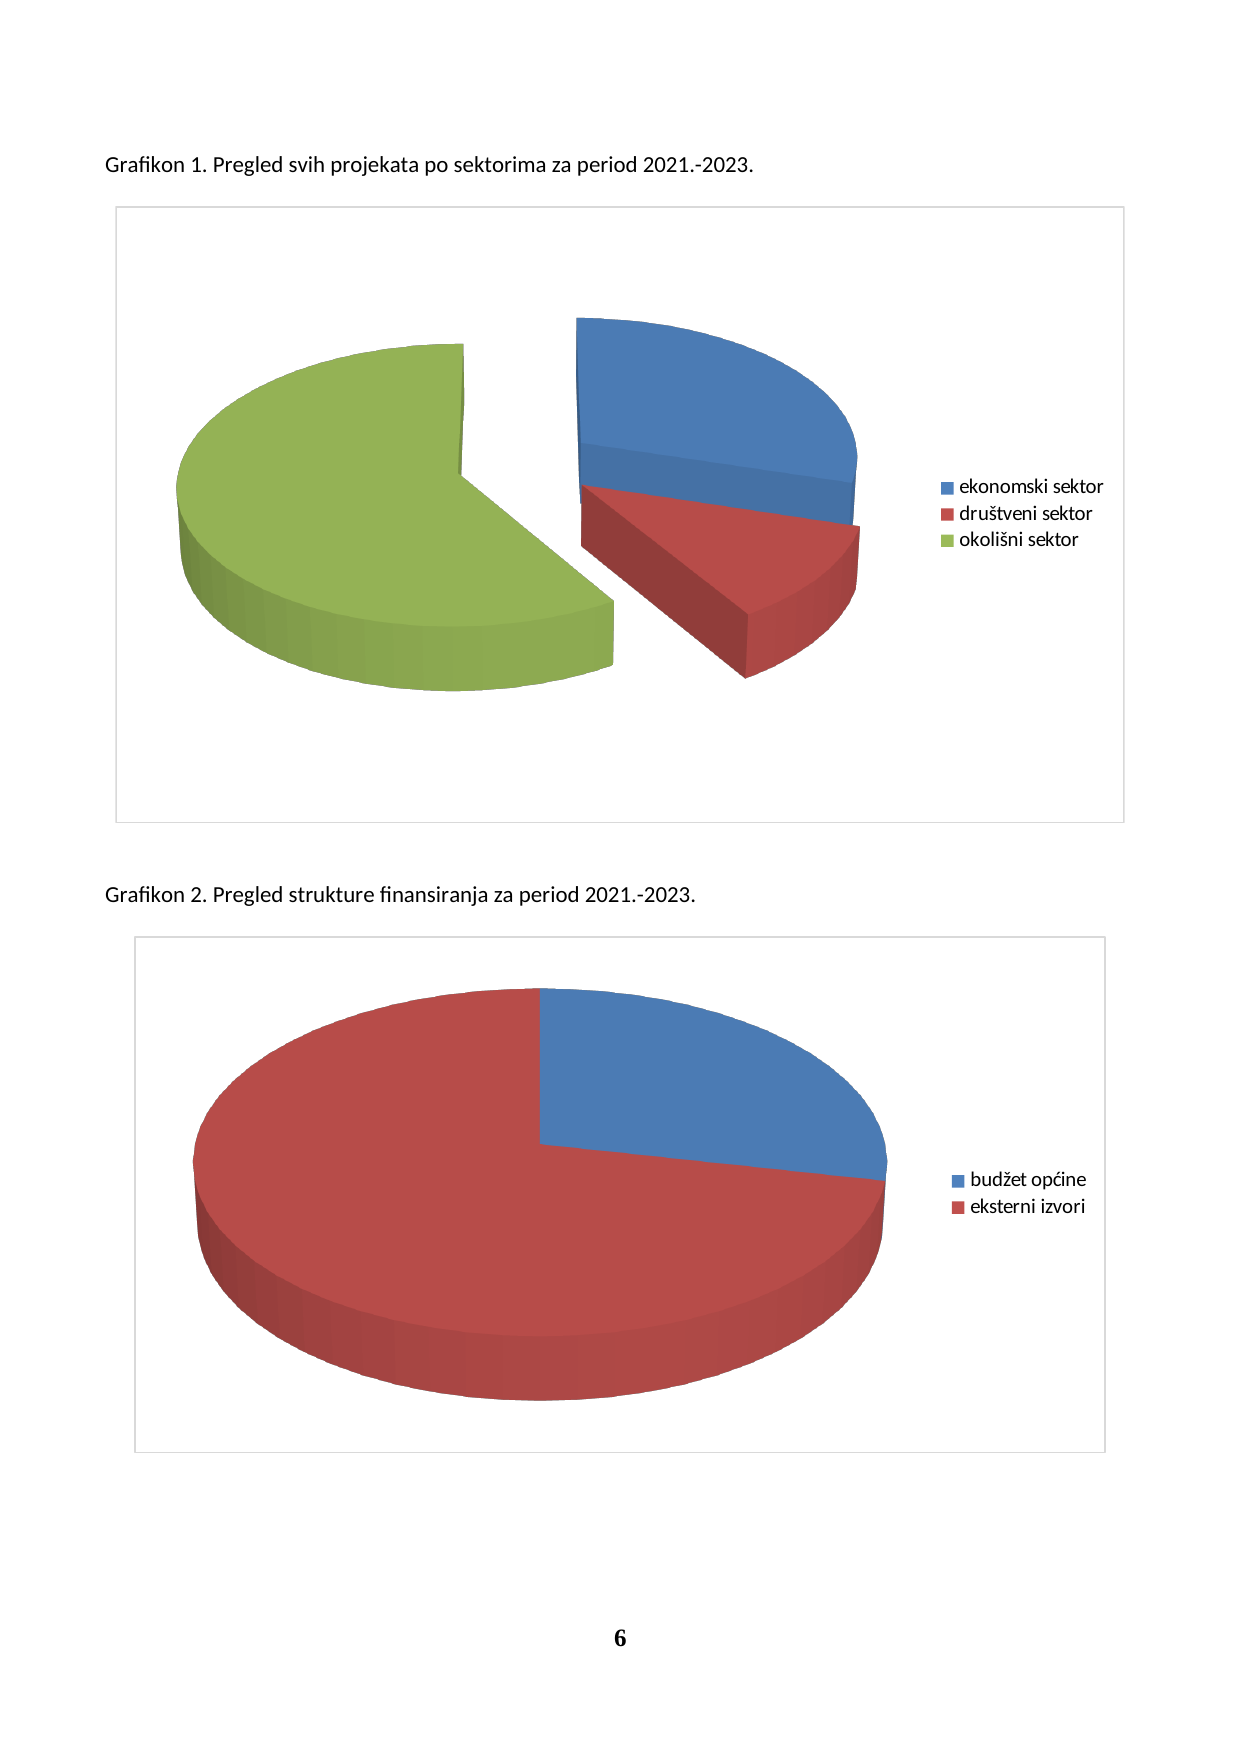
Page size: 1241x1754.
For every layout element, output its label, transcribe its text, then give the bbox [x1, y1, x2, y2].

text Grafikon 2. Pregled strukture finansiranja za period 2021.-2023. [105, 880, 1135, 908]
text Grafikon 1. Pregled svih projekata po sektorima za period 2021.-2023. [105, 150, 1135, 178]
